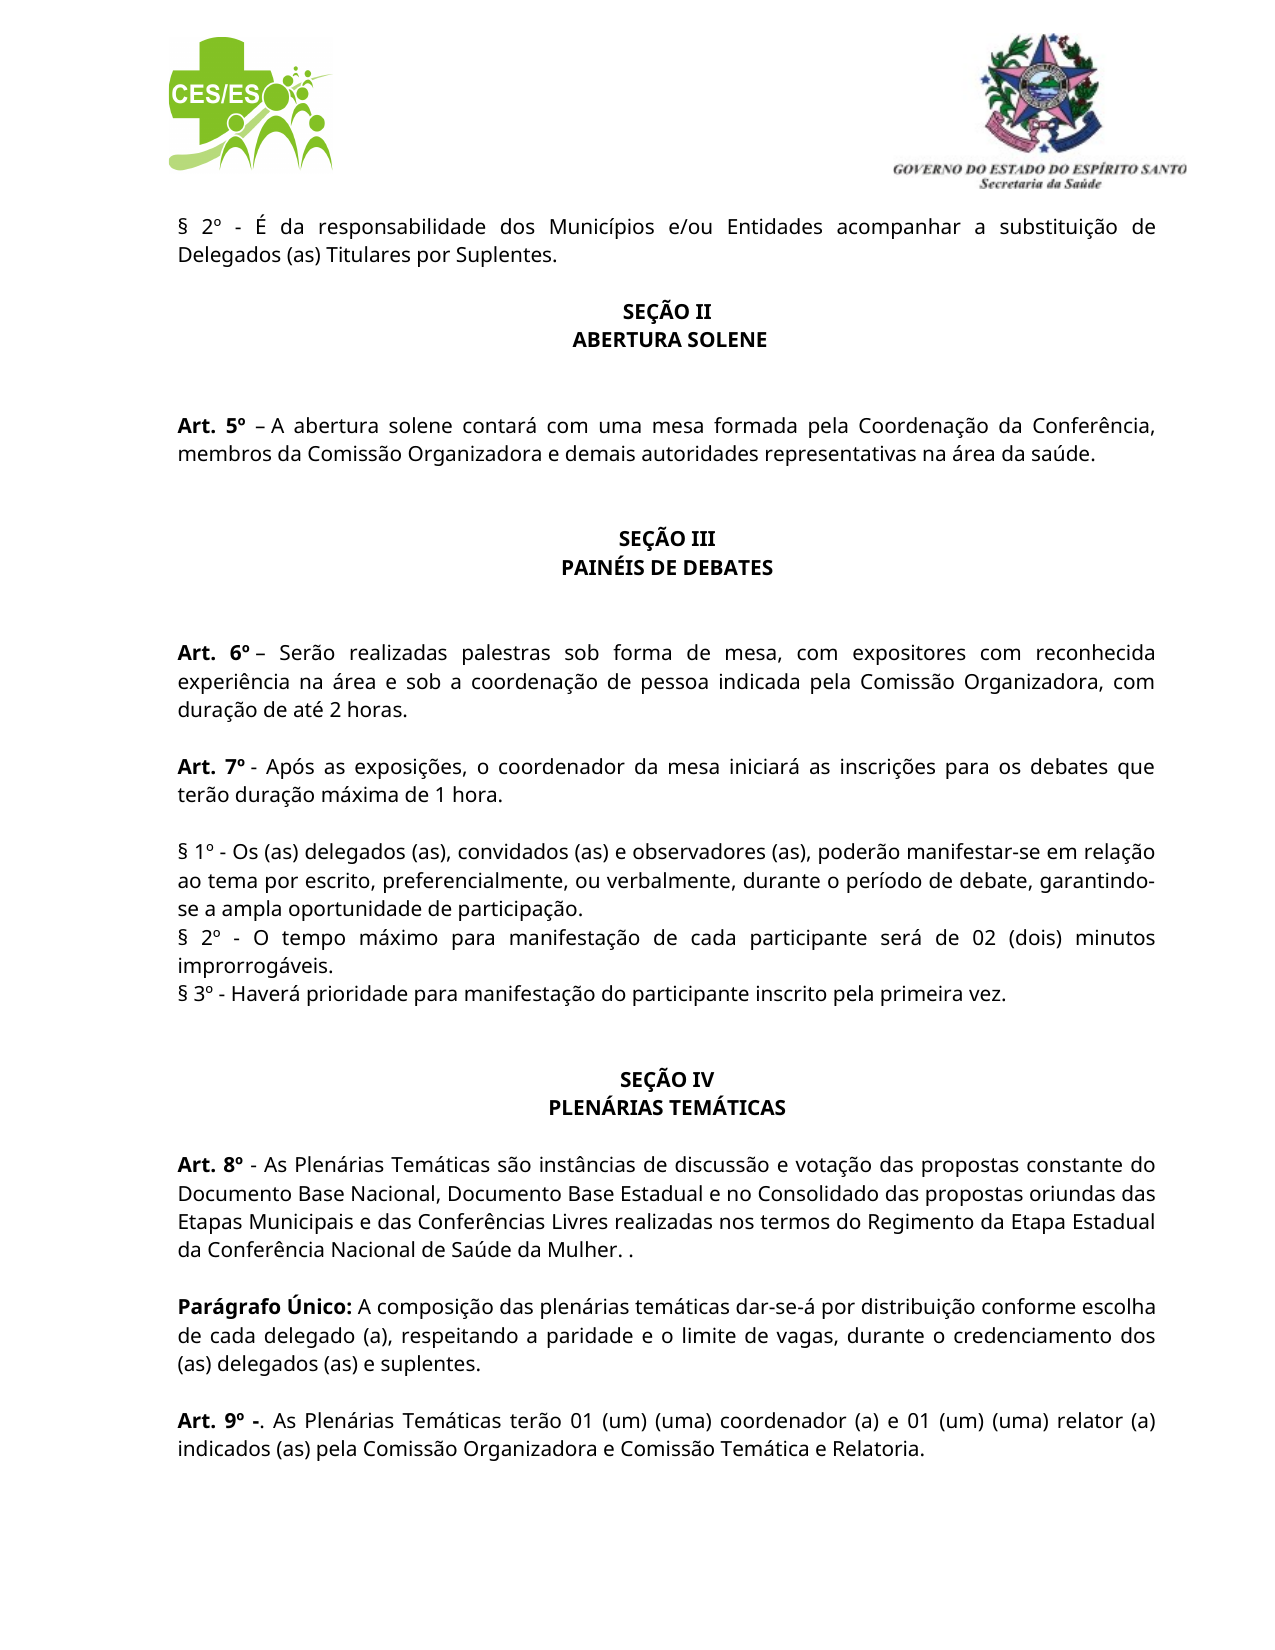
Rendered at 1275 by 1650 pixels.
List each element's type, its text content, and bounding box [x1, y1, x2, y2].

text PLENÁRIAS TEMÁTICAS [177, 1093, 1157, 1122]
text Art. 9º -. As Plenárias Temáticas terão 01 (um) (uma) coordenador (a) e 01 (um) (uma) relator (a) indicados (as) pela Comissão Organizadora e Comissão Temática e Relatoria. [177, 1406, 1157, 1463]
text PAINÉIS DE DEBATES [177, 553, 1157, 581]
text § 2º - É da responsabilidade dos Municípios e/ou Entidades acompanhar a substituição de Delegados (as) Titulares por Suplentes. [177, 212, 1157, 269]
text Art. 5º – A abertura solene contará com uma mesa formada pela Coordenação da Conferência, membros da Comissão Organizadora e demais autoridades representativas na área da saúde. [177, 411, 1157, 468]
text SEÇÃO IV [177, 1065, 1157, 1093]
text § 3º - Haverá prioridade para manifestação do participante inscrito pela primeira vez. [177, 979, 1157, 1008]
text ABERTURA SOLENE [177, 326, 1157, 354]
text Art. 8º - As Plenárias Temáticas são instâncias de discussão e votação das propostas constante do Documento Base Nacional, Documento Base Estadual e no Consolidado das propostas oriundas das Etapas Municipais e das Conferências Livres realizadas nos termos do Regimento da Etapa Estadual da Conferência Nacional de Saúde da Mulher. . [177, 1150, 1157, 1264]
text SEÇÃO II [177, 297, 1157, 326]
text § 2º - O tempo máximo para manifestação de cada participante será de 02 (dois) minutos improrrogáveis. [177, 923, 1157, 979]
text Parágrafo Único: A composição das plenárias temáticas dar-se-á por distribuição conforme escolha de cada delegado (a), respeitando a paridade e o limite de vagas, durante o credenciamento dos (as) delegados (as) e suplentes. [177, 1292, 1157, 1378]
text SEÇÃO III [177, 524, 1157, 553]
text § 1º - Os (as) delegados (as), convidados (as) e observadores (as), poderão manifestar-se em relação ao tema por escrito, preferencialmente, ou verbalmente, durante o período de debate, garantindo-se a ampla oportunidade de participação. [177, 837, 1157, 923]
picture [893, 33, 1187, 189]
text Art. 6º – Serão realizadas palestras sob forma de mesa, com expositores com reconhecida experiência na área e sob a coordenação de pessoa indicada pela Comissão Organizadora, com duração de até 2 horas. [177, 638, 1157, 724]
text Art. 7º - Após as exposições, o coordenador da mesa iniciará as inscrições para os debates que terão duração máxima de 1 hora. [177, 752, 1157, 809]
picture [168, 37, 334, 174]
